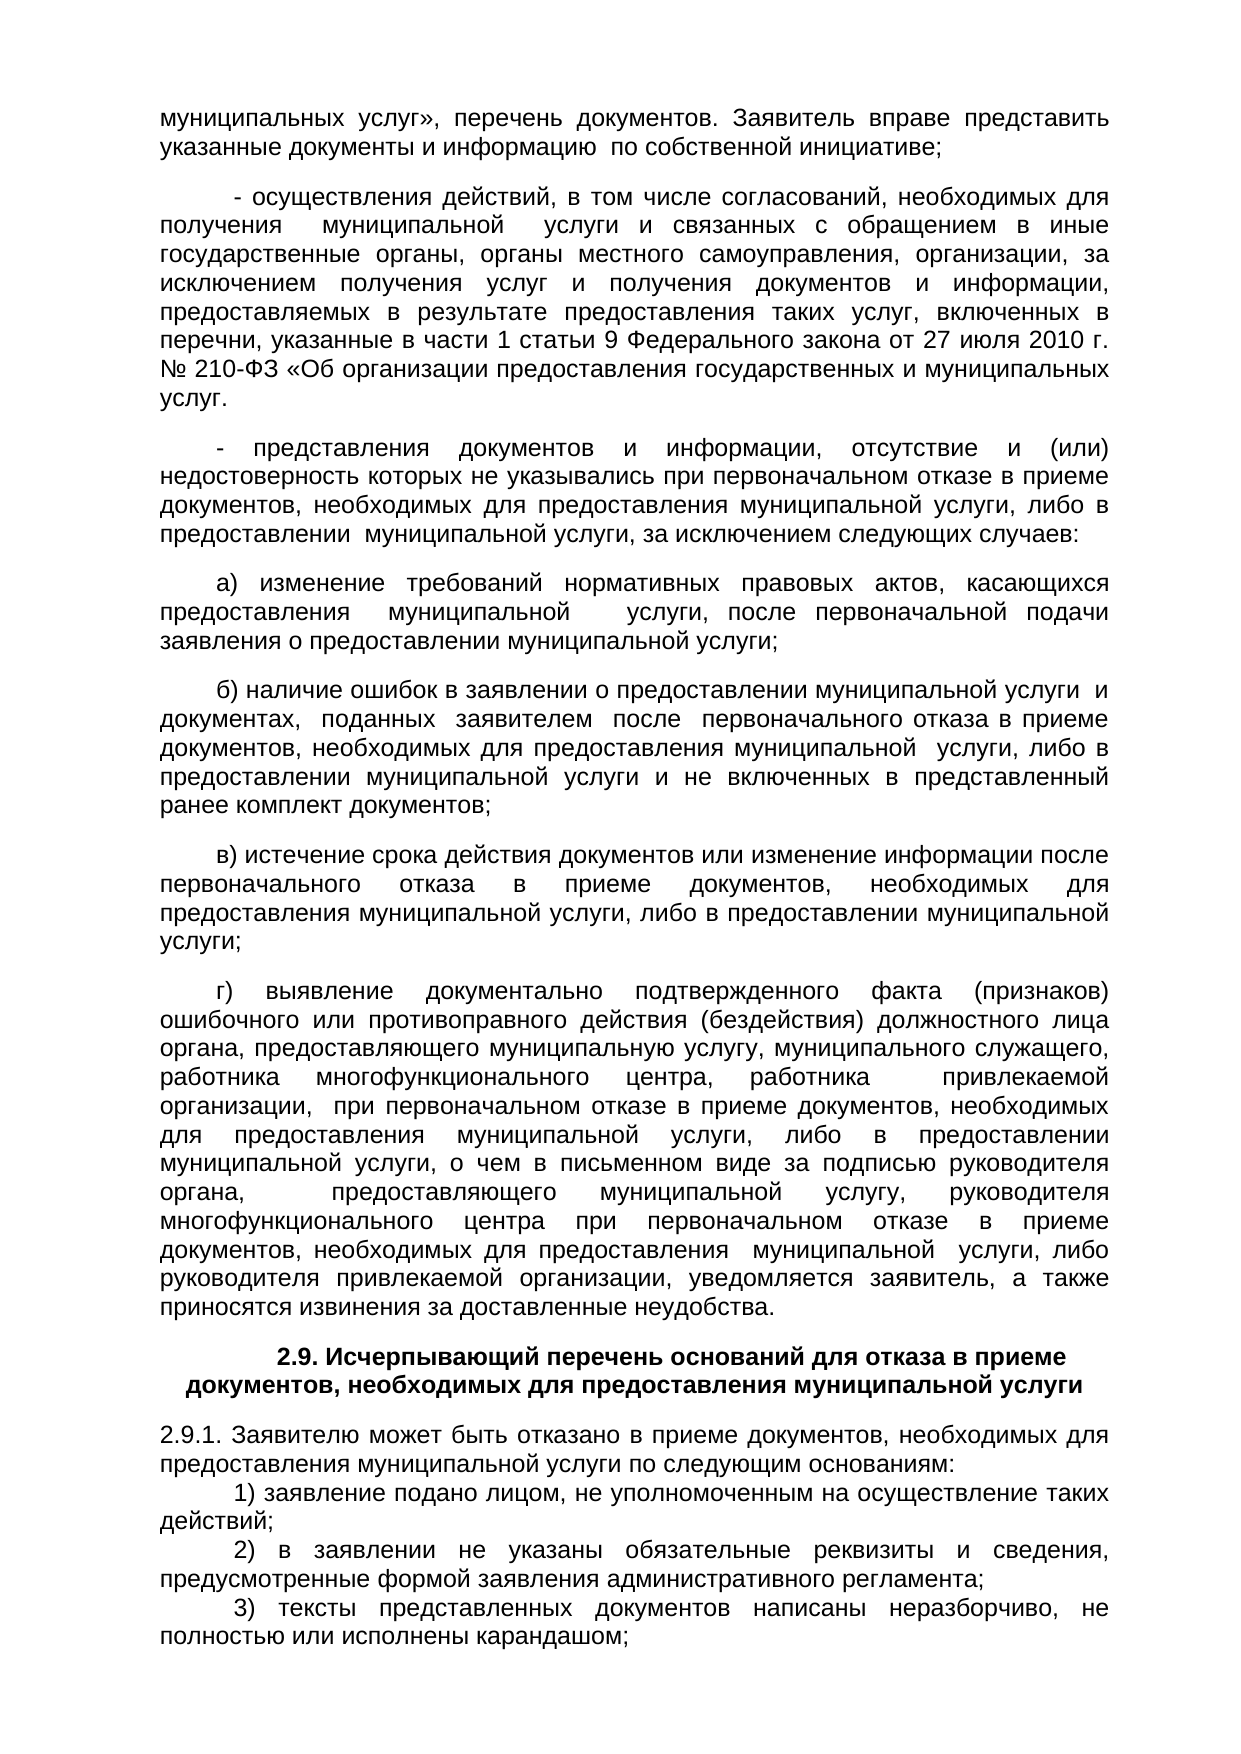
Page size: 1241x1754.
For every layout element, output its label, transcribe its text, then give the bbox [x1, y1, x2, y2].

text в) истечение срока действия документов или изменение информации после первоначального отказа в приеме документов, необходимых для предоставления муниципальной услуги, либо в предоставлении муниципальной услуги; [159, 840, 1110, 955]
text - осуществления действий, в том числе согласований, необходимых для получения муниципальной услуги и связанных с обращением в иные государственные органы, органы местного самоуправления, организации, за исключением получения услуг и получения документов и информации, предоставляемых в результате предоставления таких услуг, включенных в перечни, указанные в части 1 статьи 9 Федерального закона от 27 июля . № 210-ФЗ «Об организации предоставления государственных и муниципальных услуг. [159, 182, 1110, 412]
text 2) в заявлении не указаны обязательные реквизиты и сведения, предусмотренные формой заявления административного регламента; [159, 1535, 1110, 1593]
text 2.9. Исчерпывающий перечень оснований для отказа в приеме документов, необходимых для предоставления муниципальной услуги [159, 1342, 1110, 1399]
text - представления документов и информации, отсутствие и (или) недостоверность которых не указывались при первоначальном отказе в приеме документов, необходимых для предоставления муниципальной услуги, либо в предоставлении муниципальной услуги, за исключением следующих случаев: [159, 433, 1110, 548]
text 3) тексты представленных документов написаны неразборчиво, не полностью или исполнены карандашом; [159, 1593, 1110, 1650]
text 1) заявление подано лицом, не уполномоченным на осуществление таких действий; [159, 1478, 1110, 1535]
text а) изменение требований нормативных правовых актов, касающихся предоставления муниципальной услуги, после первоначальной подачи заявления о предоставлении муниципальной услуги; [159, 568, 1110, 655]
text г) выявление документально подтвержденного факта (признаков) ошибочного или противоправного действия (бездействия) должностного лица органа, предоставляющего муниципальную услугу, муниципального служащего, работника многофункционального центра, работника привлекаемой организации, при первоначальном отказе в приеме документов, необходимых для предоставления муниципальной услуги, либо в предоставлении муниципальной услуги, о чем в письменном виде за подписью руководителя органа, предоставляющего муниципальной услугу, руководителя многофункционального центра при первоначальном отказе в приеме документов, необходимых для предоставления муниципальной услуги, либо руководителя привлекаемой организации, уведомляется заявитель, а также приносятся извинения за доставленные неудобства. [159, 976, 1110, 1321]
text б) наличие ошибок в заявлении о предоставлении муниципальной услуги и документах, поданных заявителем после первоначального отказа в приеме документов, необходимых для предоставления муниципальной услуги, либо в предоставлении муниципальной услуги и не включенных в представленный ранее комплект документов; [159, 676, 1110, 819]
text 2.9.1. Заявителю может быть отказано в приеме документов, необходимых для предоставления муниципальной услуги по следующим основаниям: [159, 1420, 1110, 1478]
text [159, 103, 1110, 161]
